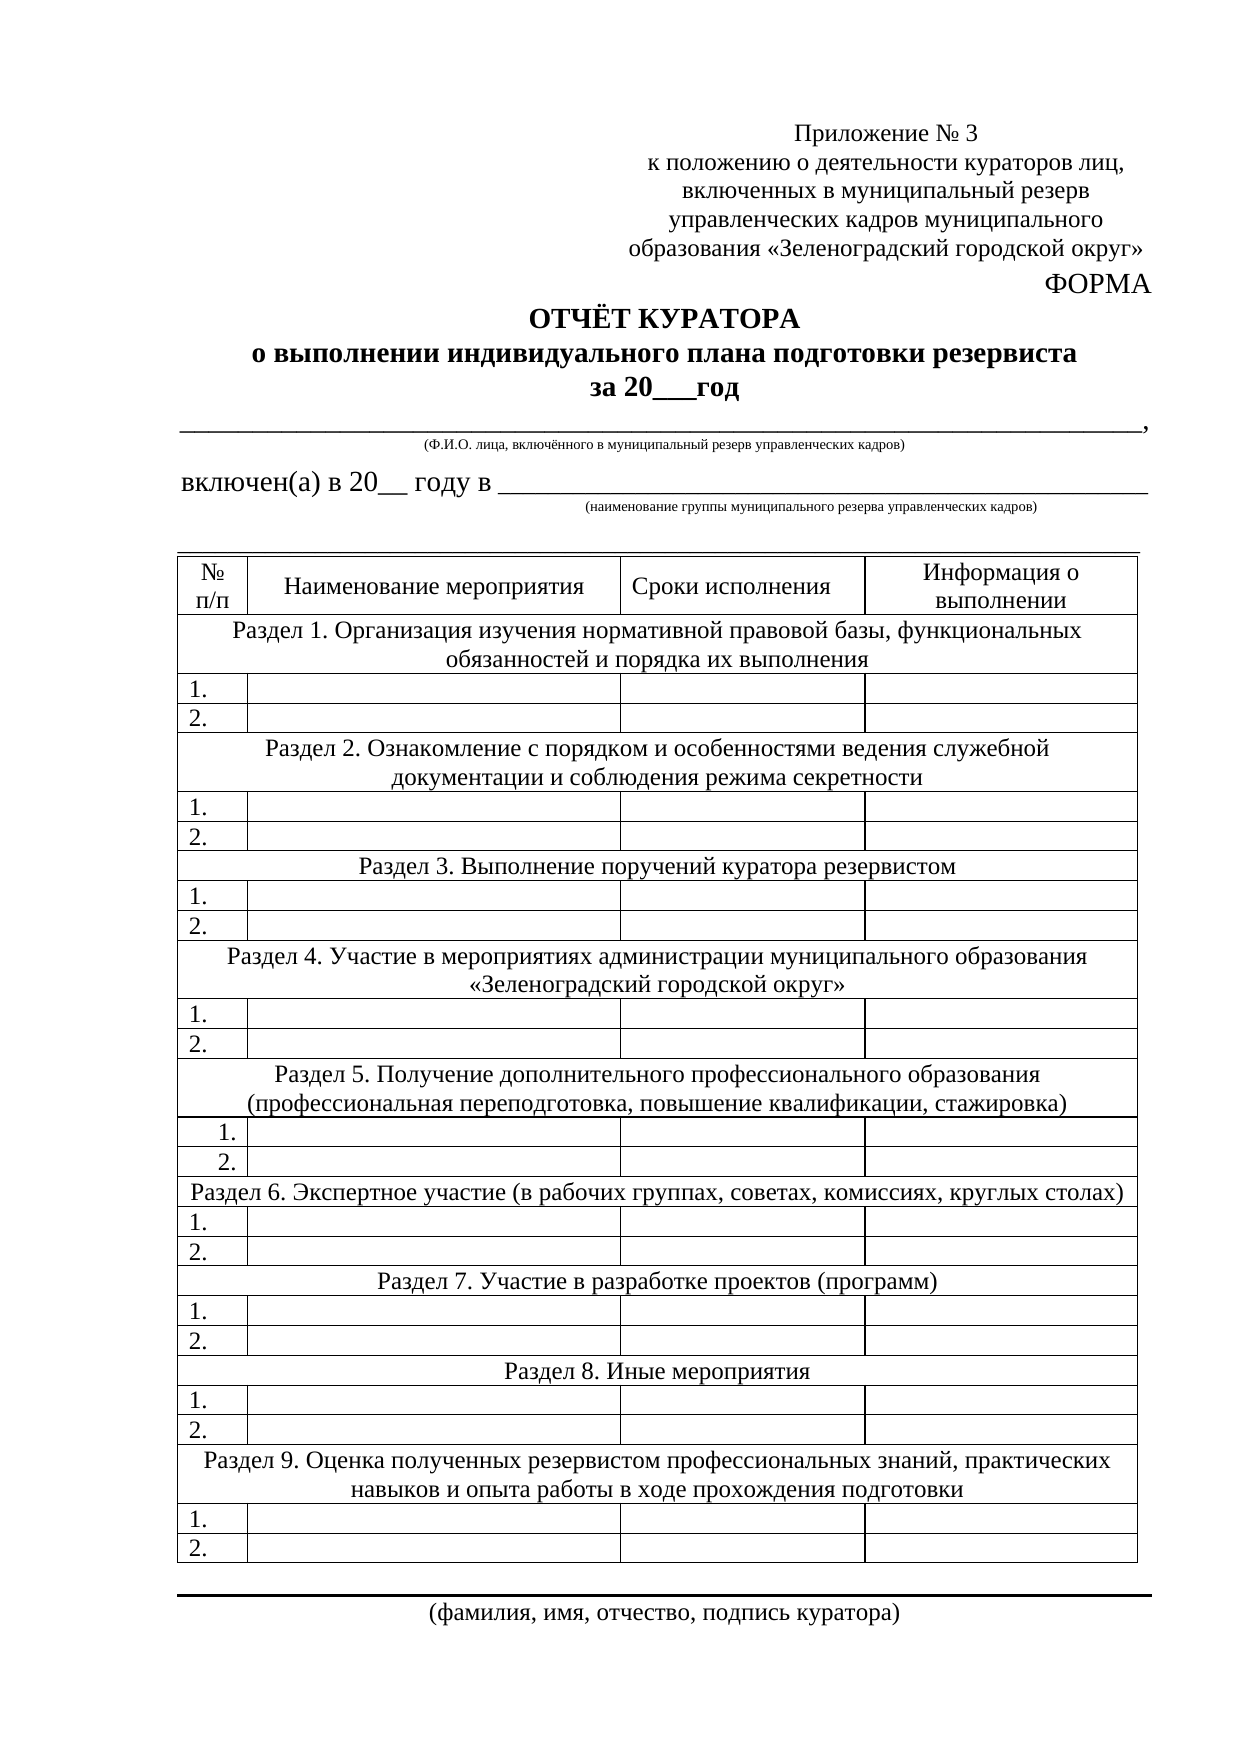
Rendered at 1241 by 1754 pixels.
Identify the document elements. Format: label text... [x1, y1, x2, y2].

table_cell [248, 999, 620, 1028]
table_cell Раздел 7. Участие в разработке проектов (программ) [178, 1266, 1137, 1295]
table_cell [621, 822, 864, 850]
table_cell 1. [178, 674, 247, 702]
text включен(а) в 20__ году в ____________________________________________________ [177, 464, 1152, 498]
table_cell [248, 1147, 620, 1176]
table_cell 2. [178, 911, 247, 940]
table_cell [248, 1534, 620, 1562]
table_cell [866, 911, 1137, 940]
table_cell 1. [178, 1386, 247, 1414]
text (Ф.И.О. лица, включённого в муниципальный резерв управленческих кадров) [177, 436, 1152, 464]
table_cell [866, 1415, 1137, 1444]
table_cell 2. [178, 1326, 247, 1355]
table_cell [866, 1207, 1137, 1236]
table_cell [248, 822, 620, 850]
text ФОРМА [177, 262, 1152, 302]
table_cell [866, 1029, 1137, 1058]
table_cell [621, 1415, 864, 1444]
table_cell [866, 822, 1137, 850]
table_cell [621, 704, 864, 732]
table_header Наименование мероприятия [248, 557, 620, 614]
table_cell [866, 1504, 1137, 1532]
table_cell [248, 1207, 620, 1236]
table_cell [621, 911, 864, 940]
table_cell [621, 881, 864, 910]
table_cell [621, 792, 864, 821]
table_cell 2. [178, 1415, 247, 1444]
table_cell [248, 704, 620, 732]
table_cell [866, 1237, 1137, 1265]
text __________________________________________________________________, [177, 402, 1152, 436]
table_cell 2. [178, 1147, 247, 1176]
table_cell Раздел 8. Иные мероприятия [178, 1356, 1137, 1384]
table_cell [866, 1118, 1137, 1146]
table_cell [866, 1326, 1137, 1355]
table_cell [248, 1118, 620, 1146]
table_cell 1. [178, 1504, 247, 1532]
table_cell Раздел 5. Получение дополнительного профессионального образования (профессиональная переподготовка, повышение квалификации, стажировка) [178, 1059, 1137, 1116]
table_cell Раздел 1. Организация изучения нормативной правовой базы, функциональных обязанностей и порядка их выполнения [178, 615, 1137, 673]
table_cell [621, 1326, 864, 1355]
table_cell [248, 674, 620, 702]
table_cell [248, 1029, 620, 1058]
table_cell [866, 792, 1137, 821]
table_cell [248, 911, 620, 940]
table_cell Раздел 9. Оценка полученных резервистом профессиональных знаний, практических навыков и опыта работы в ходе прохождения подготовки [178, 1445, 1137, 1503]
table_cell [621, 1118, 864, 1146]
table_cell [621, 1207, 864, 1236]
table_cell 1. [178, 1118, 247, 1146]
table_cell [248, 1386, 620, 1414]
table_cell [248, 881, 620, 910]
text о выполнении индивидуального плана подготовки резервиста [177, 335, 1152, 369]
table_cell 2. [178, 822, 247, 850]
table_cell [866, 1386, 1137, 1414]
table_cell [248, 792, 620, 821]
table_header Сроки исполнения [621, 557, 864, 614]
table_header Информация о выполнении [866, 557, 1137, 614]
text _____________________________________________________________________________ [177, 527, 1152, 556]
table_cell [248, 1237, 620, 1265]
table_cell [621, 1296, 864, 1325]
table_cell [866, 881, 1137, 910]
text ОТЧЁТ КУРАТОРА [177, 302, 1152, 335]
table_header № п/п [178, 557, 247, 614]
table_cell [621, 999, 864, 1028]
table_cell 1. [178, 792, 247, 821]
table_cell [866, 1534, 1137, 1562]
text к положению о деятельности кураторов лиц, включенных в муниципальный резерв управленческих кадров муниципального образования «Зеленоградский городской округ» [620, 147, 1152, 262]
table_cell Раздел 6. Экспертное участие (в рабочих группах, советах, комиссиях, круглых столах) [178, 1177, 1137, 1206]
text (фамилия, имя, отчество, подпись куратора) [177, 1597, 1152, 1626]
table_cell 2. [178, 1029, 247, 1058]
table_cell [248, 1415, 620, 1444]
table_cell [621, 1237, 864, 1265]
table_cell 2. [178, 1237, 247, 1265]
table_cell 2. [178, 1534, 247, 1562]
table_cell Раздел 3. Выполнение поручений куратора резервистом [178, 851, 1137, 880]
table_cell [866, 674, 1137, 702]
table_cell 1. [178, 1207, 247, 1236]
table_cell [248, 1296, 620, 1325]
text (наименование группы муниципального резерва управленческих кадров) [177, 498, 1152, 527]
table_cell [248, 1504, 620, 1532]
table_cell [248, 1326, 620, 1355]
table_cell [866, 999, 1137, 1028]
table_cell 1. [178, 1296, 247, 1325]
table_cell [621, 1029, 864, 1058]
table_cell [621, 1147, 864, 1176]
table_cell [866, 1296, 1137, 1325]
table_cell [621, 1534, 864, 1562]
table_cell [866, 1147, 1137, 1176]
text Приложение № 3 [620, 118, 1152, 147]
table_cell 1. [178, 999, 247, 1028]
table_cell [866, 704, 1137, 732]
table_cell [621, 674, 864, 702]
table_cell 1. [178, 881, 247, 910]
table_cell Раздел 4. Участие в мероприятиях администрации муниципального образования «Зеленоградский городской округ» [178, 941, 1137, 998]
table_cell 2. [178, 704, 247, 732]
table_cell [621, 1386, 864, 1414]
table_cell [621, 1504, 864, 1532]
table_cell Раздел 2. Ознакомление с порядком и особенностями ведения служебной документации и соблюдения режима секретности [178, 733, 1137, 791]
text за 20___год [177, 369, 1152, 402]
